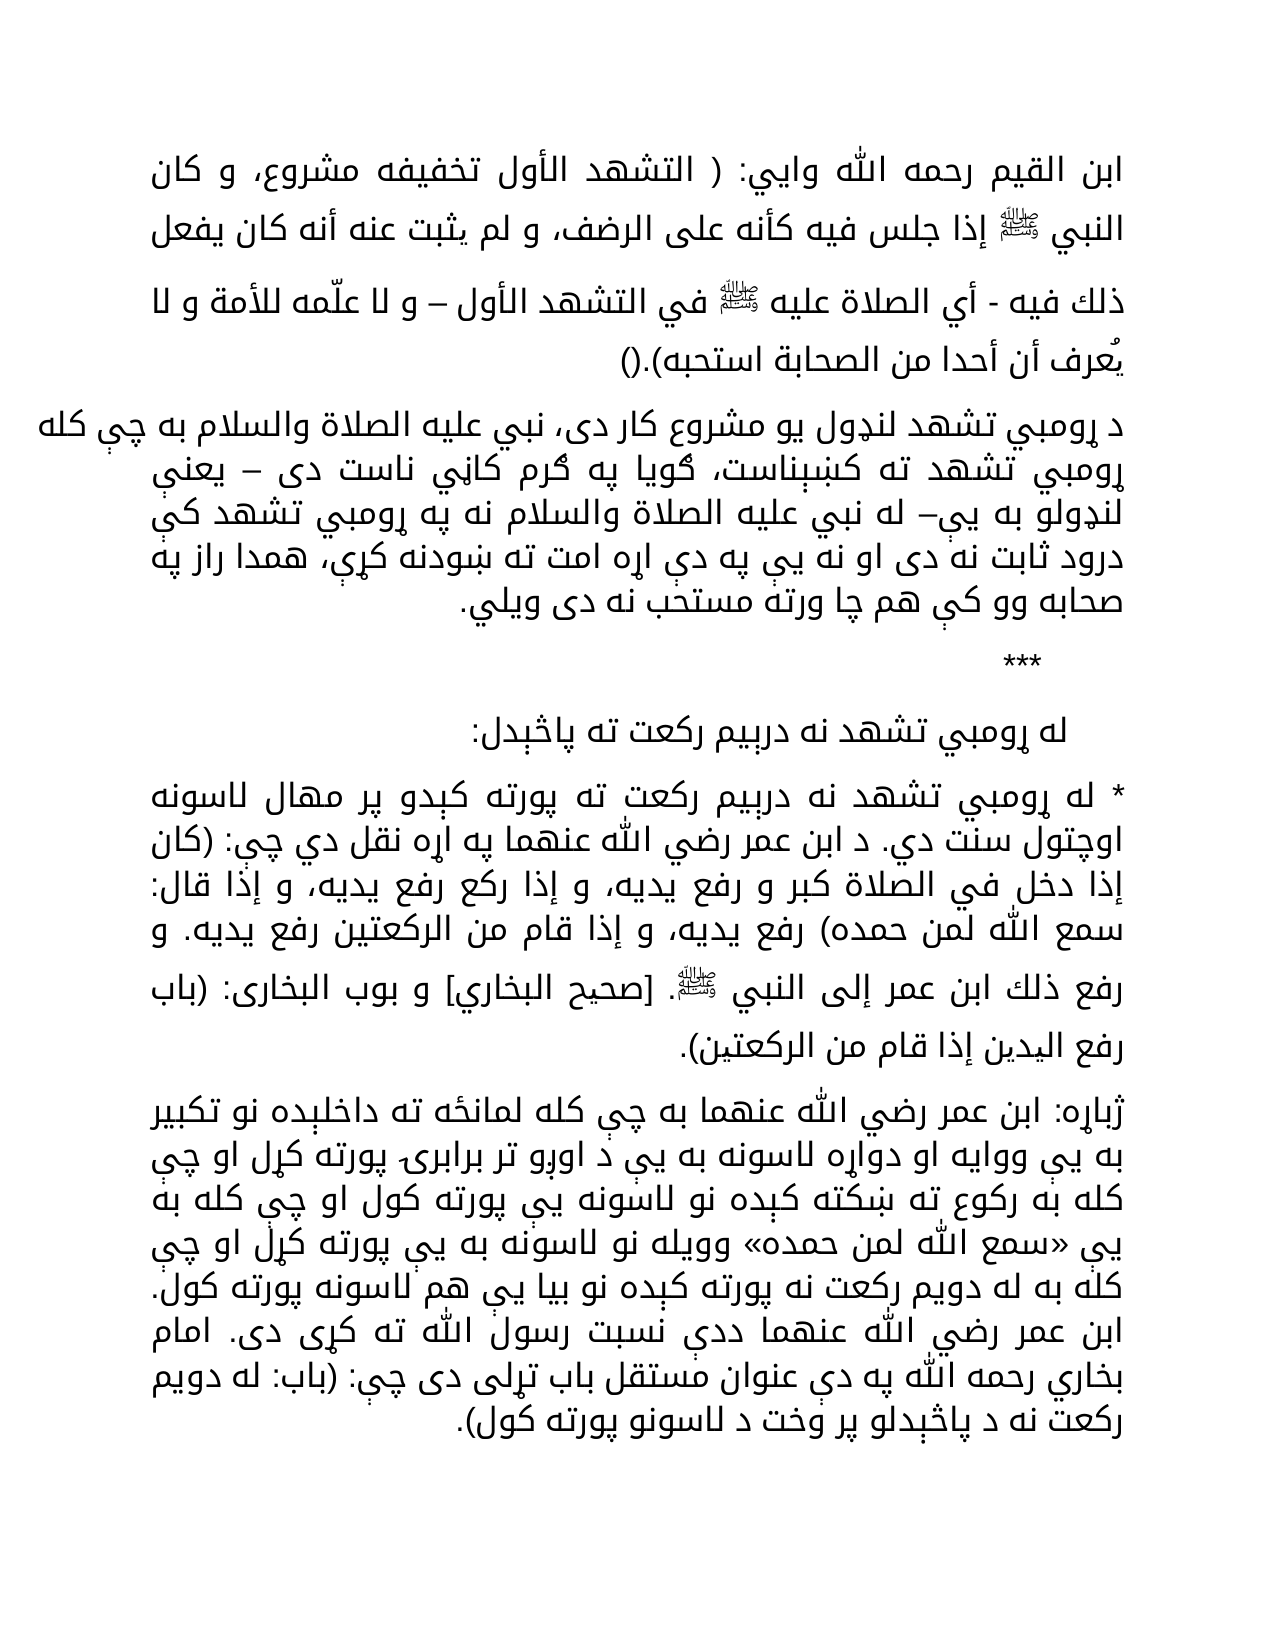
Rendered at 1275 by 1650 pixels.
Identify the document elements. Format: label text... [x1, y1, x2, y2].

text * له ړومبي تشهد نه درېیم رکعت ته پورته کېدو پر مهال لاسونه اوچتول سنت دي. د ابن عمر رضي الله عنهما په اړه نقل دي چې: (کان إذا دخل في الصلاة کبر و رفع یدیه، و إذا رکع رفع یدیه، و إذا قال: سمع الله لمن حمده) رفع یدیه، و إذا قام من الرکعتین رفع یدیه. و رفع ذلك ابن عمر إلی النبي ﷺ. [صحيح البخاري] و بوب البخاری: (باب رفع اليدين إذا قام من الرکعتين). [150, 776, 1125, 1064]
text *** [150, 646, 1125, 685]
text ابن القیم رحمه الله وايي: ( التشهد الأول تخفيفه مشروع، و کان النبي ﷺ إذا جلس فيه کأنه علی الرضف، و لم يثبت عنه أنه کان یفعل ذلك فيه - أي الصلاة عليه ﷺ في التشهد الأول – و لا علّمه للأمة و لا يُعرف أن أحدا من الصحابة استحبه).() [150, 150, 1125, 378]
text ژباړه: ابن عمر رضي الله عنهما به چې کله لمانځه ته داخلېده نو تکبير به يې ووايه او دواړه لاسونه به یې د اوږو تر برابرۍ پورته کړل او چې کله به رکوع ته ښکته کېده نو لاسونه يې پورته کول او چې کله به يې «سمع الله لمن حمده» وویله نو لاسونه به يې پورته کړل او چې کله به له دویم رکعت نه پورته کېده نو بیا یې هم لاسونه پورته کول. ابن عمر رضي الله عنهما ددې نسبت رسول الله ته کړی دی. امام بخاري رحمه الله په دې عنوان مستقل باب تړلی دی چې: (باب: له دويم رکعت نه د پاڅېدلو پر وخت د لاسونو پورته کول). [150, 1091, 1125, 1438]
text له ړومبي تشهد نه درېیم رکعت ته پاڅېدل: [150, 711, 1125, 750]
text د ړومبي تشهد لنډول يو مشروع کار دی، نبي عليه الصلاة والسلام به چې کله ړومبي تشهد ته کښېناست، ګویا په ګرم کاڼي ناست دی – يعنې لنډولو به يې– له نبي عليه الصلاة والسلام نه په ړومبي تشهد کې درود ثابت نه دی او نه یې په دې اړه امت ته ښودنه کړې، همدا راز په صحابه وو کې هم چا ورته مستحب نه دی ویلي. [150, 404, 1125, 620]
